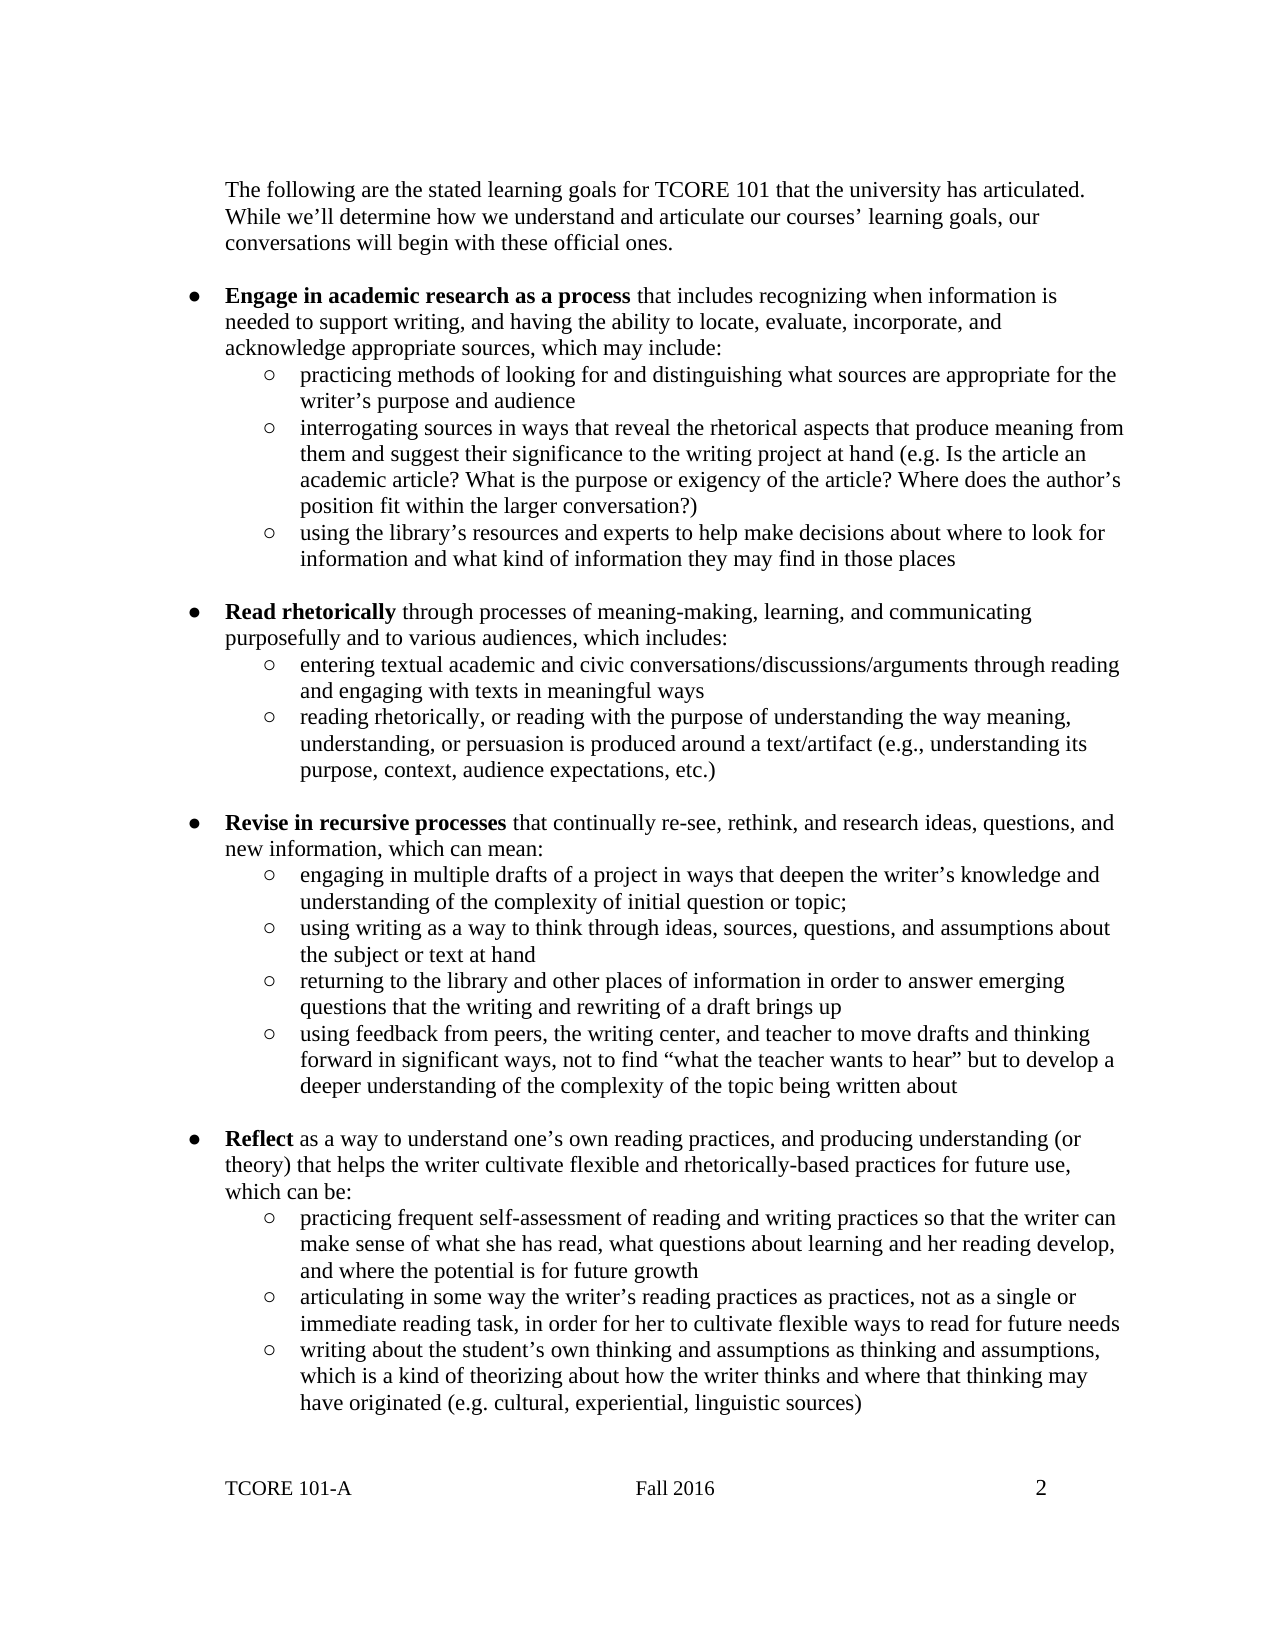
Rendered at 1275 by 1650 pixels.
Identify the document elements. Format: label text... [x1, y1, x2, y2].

list articulating in some way the writer’s reading practices as practices, not as a single or immediate reading task, in order for her to cultivate flexible ways to read for future needs [262, 1283, 1125, 1336]
list Reflect as a way to understand one’s own reading practices, and producing understanding (or theory) that helps the writer cultivate flexible and rhetorically-based practices for future use, which can be: [187, 1125, 1125, 1204]
list interrogating sources in ways that reveal the rhetorical aspects that produce meaning from them and suggest their significance to the writing project at hand (e.g. Is the article an academic article? What is the purpose or exigency of the article? Where does the author’s position fit within the larger conversation?) [262, 413, 1125, 519]
list returning to the library and other places of information in order to answer emerging questions that the writing and rewriting of a draft brings up [262, 967, 1125, 1020]
list reading rhetorically, or reading with the purpose of understanding the way meaning, understanding, or persuasion is produced around a text/artifact (e.g., understanding its purpose, context, audience expectations, etc.) [262, 703, 1125, 782]
text The following are the stated learning goals for TCORE 101 that the university has articulated. While we’ll determine how we understand and articulate our courses’ learning goals, our conversations will begin with these official ones. [225, 176, 1125, 255]
list practicing frequent self-assessment of reading and writing practices so that the writer can make sense of what she has read, what questions about learning and her reading develop, and where the potential is for future growth [262, 1204, 1125, 1283]
list entering textual academic and civic conversations/discussions/arguments through reading and engaging with texts in meaningful ways [262, 651, 1125, 703]
list engaging in multiple drafts of a project in ways that deepen the writer’s knowledge and understanding of the complexity of initial question or topic; [262, 862, 1125, 914]
list writing about the student’s own thinking and assumptions as thinking and assumptions, which is a kind of theorizing about how the writer thinks and where that thinking may have originated (e.g. cultural, experiential, linguistic sources) [262, 1336, 1125, 1415]
list Engage in academic research as a process that includes recognizing when information is needed to support writing, and having the ability to locate, evaluate, incorporate, and acknowledge appropriate sources, which may include: [187, 282, 1125, 361]
list using the library’s resources and experts to help make decisions about where to look for information and what kind of information they may find in those places [262, 519, 1125, 572]
list Revise in recursive processes that continually re-see, rethink, and research ideas, questions, and new information, which can mean: [187, 809, 1125, 862]
list Read rhetorically through processes of meaning-making, learning, and communicating purposefully and to various audiences, which includes: [187, 598, 1125, 651]
list practicing methods of looking for and distinguishing what sources are appropriate for the writer’s purpose and audience [262, 361, 1125, 413]
list using feedback from peers, the writing center, and teacher to move drafts and thinking forward in significant ways, not to find “what the teacher wants to hear” but to develop a deeper understanding of the complexity of the topic being written about [262, 1020, 1125, 1099]
list using writing as a way to think through ideas, sources, questions, and assumptions about the subject or text at hand [262, 914, 1125, 967]
